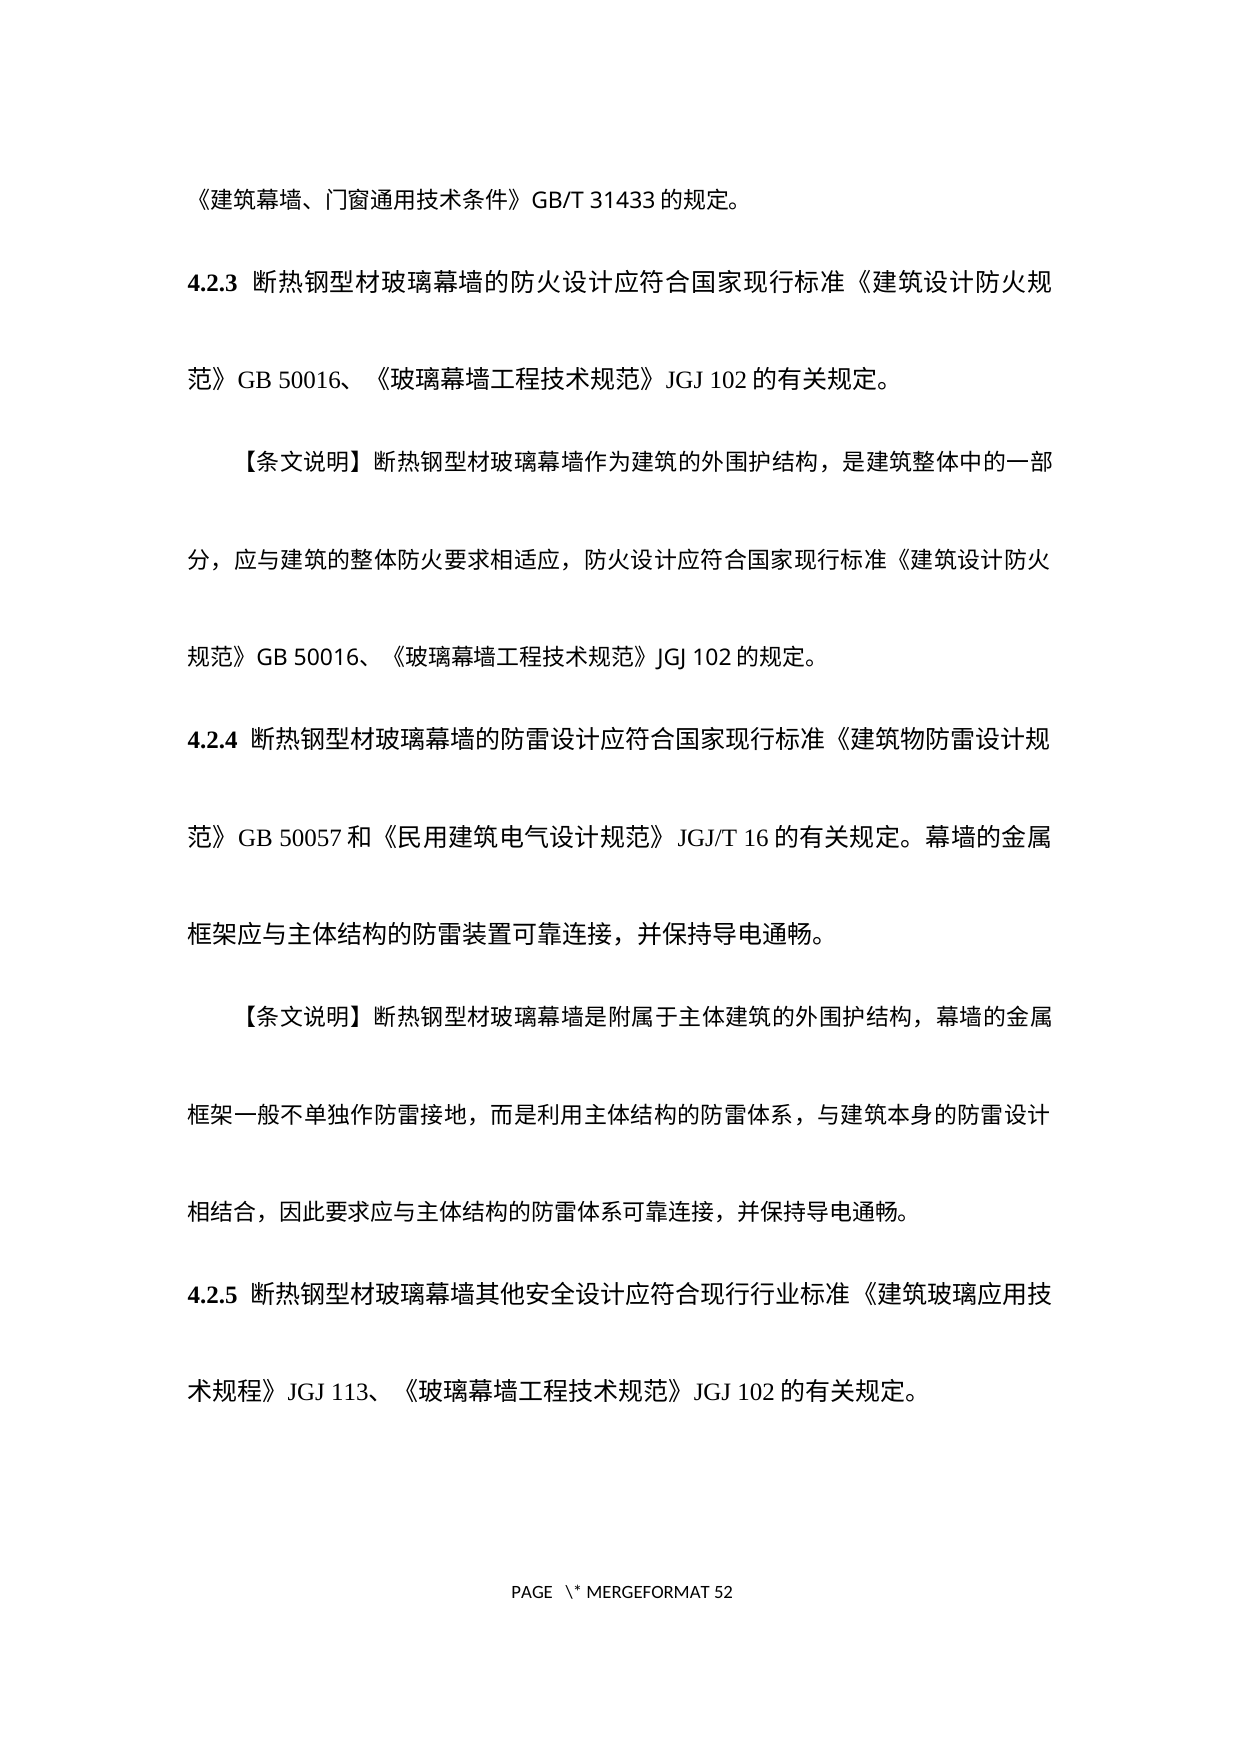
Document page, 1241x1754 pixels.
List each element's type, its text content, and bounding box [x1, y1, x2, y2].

text 4.2.5 断热钢型材玻璃幕墙其他安全设计应符合现行行业标准《建筑玻璃应用技术规程》JGJ 113、《玻璃幕墙工程技术规范》JGJ 102的有关规定。 [187, 1260, 1053, 1422]
text 【条文说明】断热钢型材玻璃幕墙作为建筑的外围护结构，是建筑整体中的一部分，应与建筑的整体防火要求相适应，防火设计应符合国家现行标准《建筑设计防火规范》GB 50016、《玻璃幕墙工程技术规范》JGJ 102的规定。 [187, 428, 1053, 688]
text 【条文说明】断热钢型材玻璃幕墙是附属于主体建筑的外围护结构，幕墙的金属框架一般不单独作防雷接地，而是利用主体结构的防雷体系，与建筑本身的防雷设计相结合，因此要求应与主体结构的防雷体系可靠连接，并保持导电通畅。 [187, 983, 1053, 1243]
text 4.2.3 断热钢型材玻璃幕墙的防火设计应符合国家现行标准《建筑设计防火规范》GB 50016、《玻璃幕墙工程技术规范》JGJ 102的有关规定。 [187, 248, 1053, 410]
text 4.2.4 断热钢型材玻璃幕墙的防雷设计应符合国家现行标准《建筑物防雷设计规范》GB 50057和《民用建筑电气设计规范》JGJ/T 16的有关规定。幕墙的金属框架应与主体结构的防雷装置可靠连接，并保持导电通畅。 [187, 705, 1053, 965]
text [187, 166, 1053, 231]
